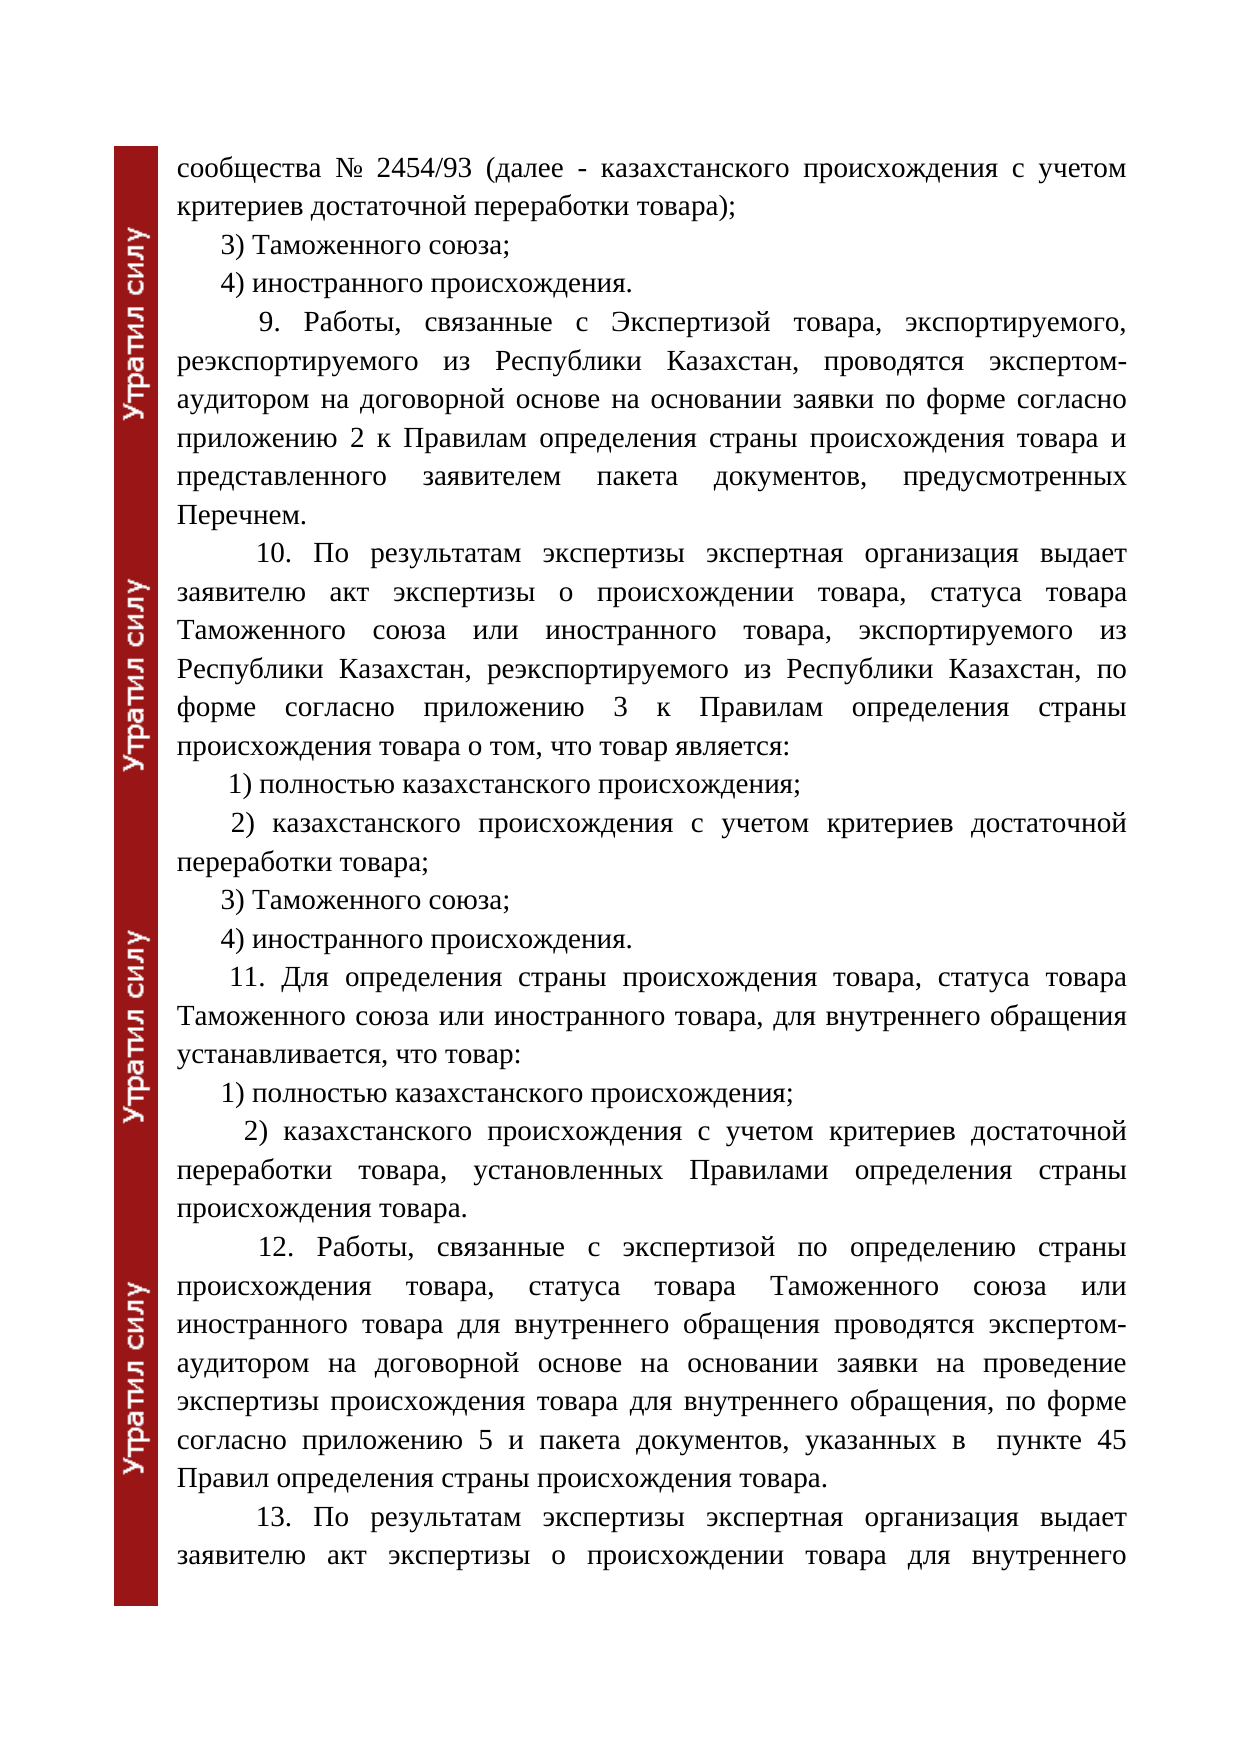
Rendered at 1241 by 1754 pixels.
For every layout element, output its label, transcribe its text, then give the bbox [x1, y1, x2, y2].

picture [114, 222, 158, 227]
picture [114, 916, 158, 921]
text 10. По результатам экспертизы экспертная организация выдает заявителю акт экспертизы о происхождении товара, статуса товара Таможенного союза или иностранного товара, экспортируемого из Республики Казахстан, реэкспортируемого из Республики Казахстан, по форме согласно приложению 3 к Правилам определения страны происхождения товара о том, что товар является: [112, 535, 1128, 762]
text 11. Для определения страны происхождения товара, статуса товара Таможенного союза или иностранного товара, для внутреннего обращения устанавливается, что товар: [112, 959, 1128, 1070]
picture [114, 261, 158, 266]
picture [114, 1571, 158, 1606]
text 12. Работы, связанные с экспертизой по определению страны происхождения товара, статуса товара Таможенного союза или иностранного товара для внутреннего обращения проводятся экспертом-аудитором на договорной основе на основании заявки на проведение экспертизы происхождения товара для внутреннего обращения, по форме согласно приложению 5 и пакета документов, указанных в пункте 45 Правил определения страны происхождения товара. [112, 1229, 1128, 1494]
picture [114, 954, 158, 959]
text 3) Таможенного союза; [112, 227, 1128, 261]
text 2) казахстанского происхождения с учетом критериев достаточной переработки товара; [112, 805, 1128, 877]
picture [114, 530, 158, 535]
text 3) Таможенного союза; [112, 882, 1128, 916]
text 4) иностранного происхождения. [112, 266, 1128, 299]
picture [114, 299, 158, 304]
picture [114, 1070, 158, 1075]
text 1) полностью казахстанского происхождения; [112, 1075, 1128, 1108]
picture [114, 800, 158, 805]
picture [114, 877, 158, 882]
picture [114, 146, 158, 150]
text 1) полностью казахстанского происхождения; [112, 767, 1128, 800]
picture [114, 1224, 158, 1229]
text 9. Работы, связанные с Экспертизой товара, экспортируемого, реэкспортируемого из Республики Казахстан, проводятся экспертом-аудитором на договорной основе на основании заявки по форме согласно приложению 2 к Правилам определения страны происхождения товара и представленного заявителем пакета документов, предусмотренных Перечнем. [112, 304, 1128, 530]
picture [114, 762, 158, 767]
text 2) казахстанского происхождения с учетом критериев достаточной переработки товара, установленных Правилами определения страны происхождения товара. [112, 1113, 1128, 1224]
picture [114, 1108, 158, 1113]
picture [114, 1494, 158, 1499]
text 4) иностранного происхождения. [112, 921, 1128, 954]
